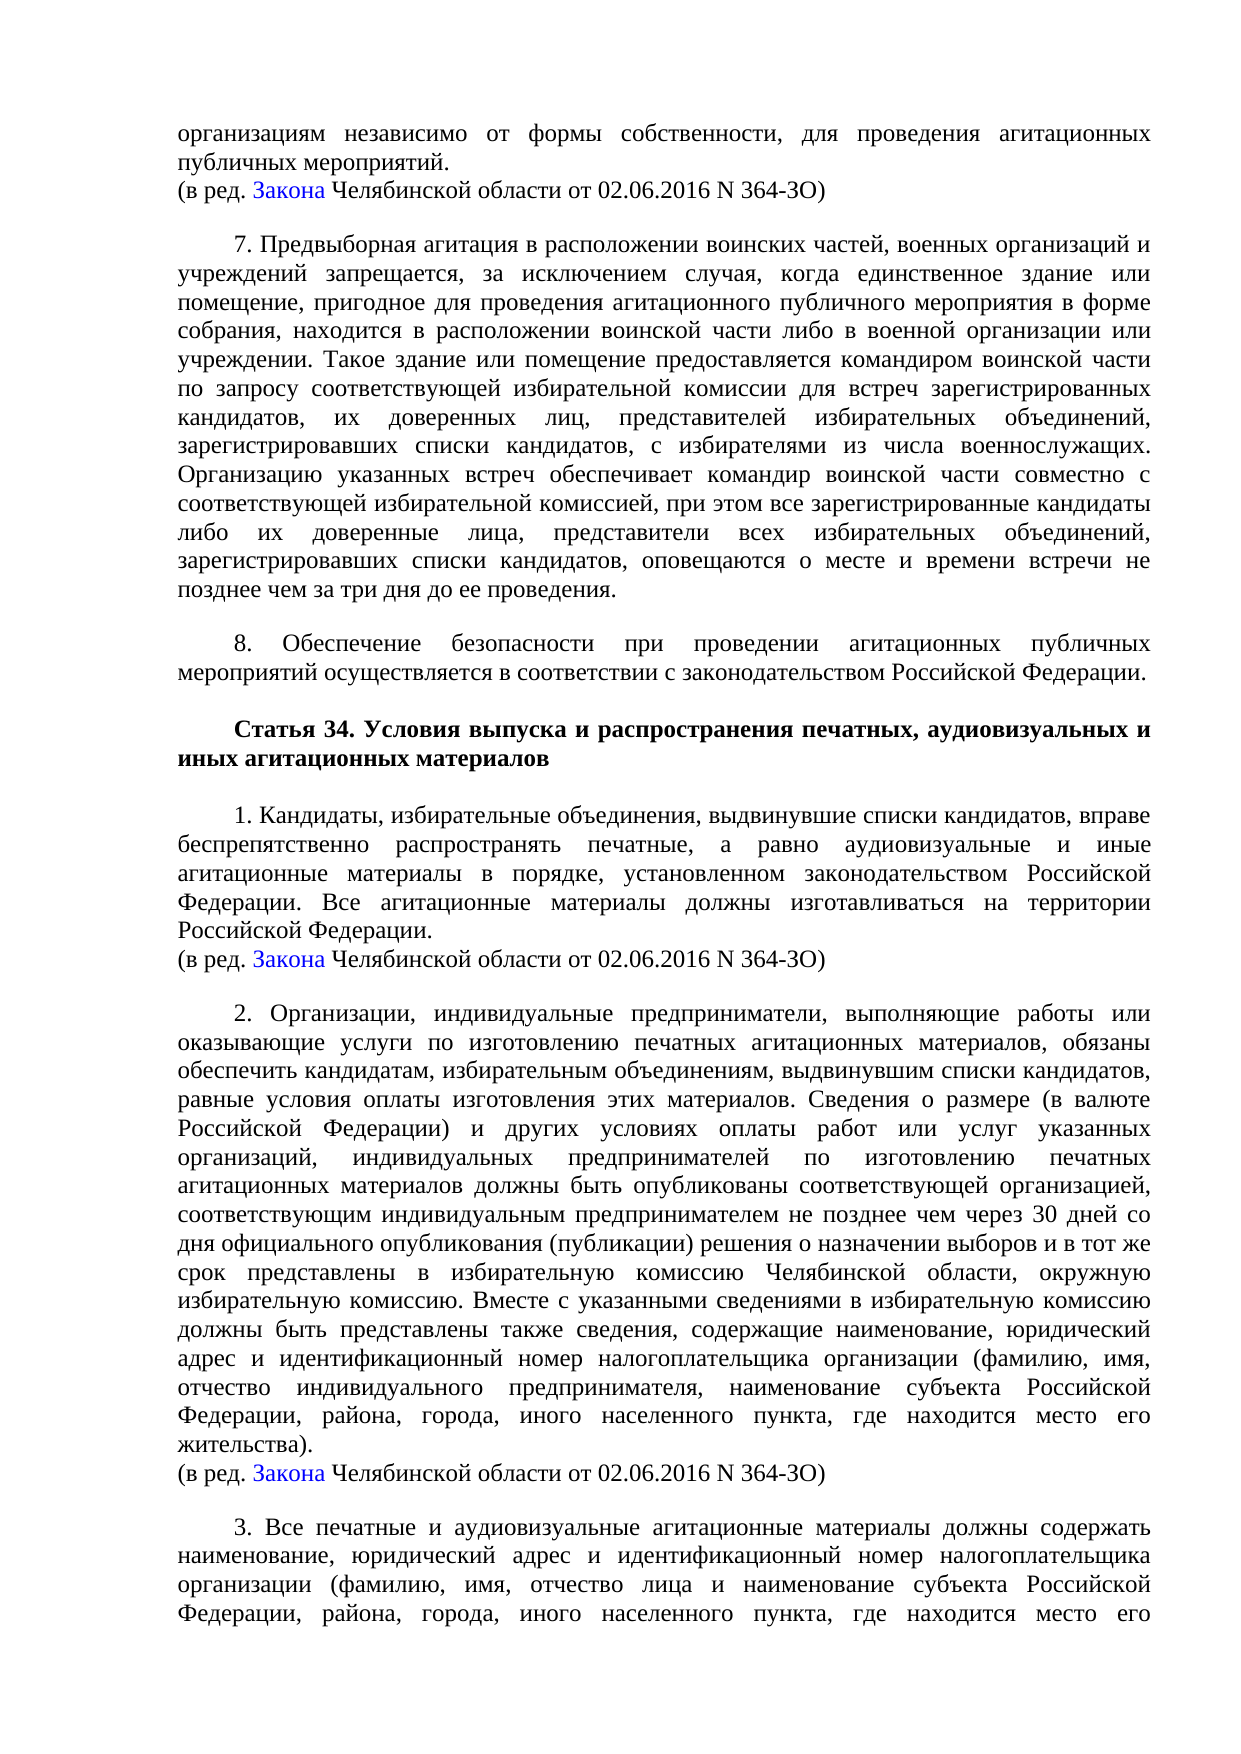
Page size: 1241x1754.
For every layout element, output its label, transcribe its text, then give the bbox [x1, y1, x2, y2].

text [177, 118, 1152, 176]
text 1. Кандидаты, избирательные объединения, выдвинувшие списки кандидатов, вправе беспрепятственно распространять печатные, а равно аудиовизуальные и иные агитационные материалы в порядке, установленном законодательством Российской Федерации. Все агитационные материалы должны изготавливаться на территории Российской Федерации. [177, 801, 1152, 944]
text 2. Организации, индивидуальные предприниматели, выполняющие работы или оказывающие услуги по изготовлению печатных агитационных материалов, обязаны обеспечить кандидатам, избирательным объединениям, выдвинувшим списки кандидатов, равные условия оплаты изготовления этих материалов. Сведения о размере (в валюте Российской Федерации) и других условиях оплаты работ или услуг указанных организаций, индивидуальных предпринимателей по изготовлению печатных агитационных материалов должны быть опубликованы соответствующей организацией, соответствующим индивидуальным предпринимателем не позднее чем через 30 дней со дня официального опубликования (публикации) решения о назначении выборов и в тот же срок представлены в избирательную комиссию Челябинской области, окружную избирательную комиссию. Вместе с указанными сведениями в избирательную комиссию должны быть представлены также сведения, содержащие наименование, юридический адрес и идентификационный номер налогоплательщика организации (фамилию, имя, отчество индивидуального предпринимателя, наименование субъекта Российской Федерации, района, города, иного населенного пункта, где находится место его жительства). [177, 998, 1152, 1458]
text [177, 1512, 1152, 1627]
text 7. Предвыборная агитация в расположении воинских частей, военных организаций и учреждений запрещается, за исключением случая, когда единственное здание или помещение, пригодное для проведения агитационного публичного мероприятия в форме собрания, находится в расположении воинской части либо в военной организации или учреждении. Такое здание или помещение предоставляется командиром воинской части по запросу соответствующей избирательной комиссии для встреч зарегистрированных кандидатов, их доверенных лиц, представителей избирательных объединений, зарегистрировавших списки кандидатов, с избирателями из числа военнослужащих. Организацию указанных встреч обеспечивает командир воинской части совместно с соответствующей избирательной комиссией, при этом все зарегистрированные кандидаты либо их доверенные лица, представители всех избирательных объединений, зарегистрировавших списки кандидатов, оповещаются о месте и времени встречи не позднее чем за три дня до ее проведения. [177, 229, 1152, 603]
text (в ред. Закона Челябинской области от 02.06.2016 N 364-ЗО) [177, 1458, 1152, 1487]
text (в ред. Закона Челябинской области от 02.06.2016 N 364-ЗО) [177, 944, 1152, 973]
text (в ред. Закона Челябинской области от 02.06.2016 N 364-ЗО) [177, 176, 1152, 204]
text 8. Обеспечение безопасности при проведении агитационных публичных мероприятий осуществляется в соответствии с законодательством Российской Федерации. [177, 628, 1152, 686]
title Статья 34. Условия выпуска и распространения печатных, аудиовизуальных и иных агитационных материалов [177, 714, 1152, 772]
